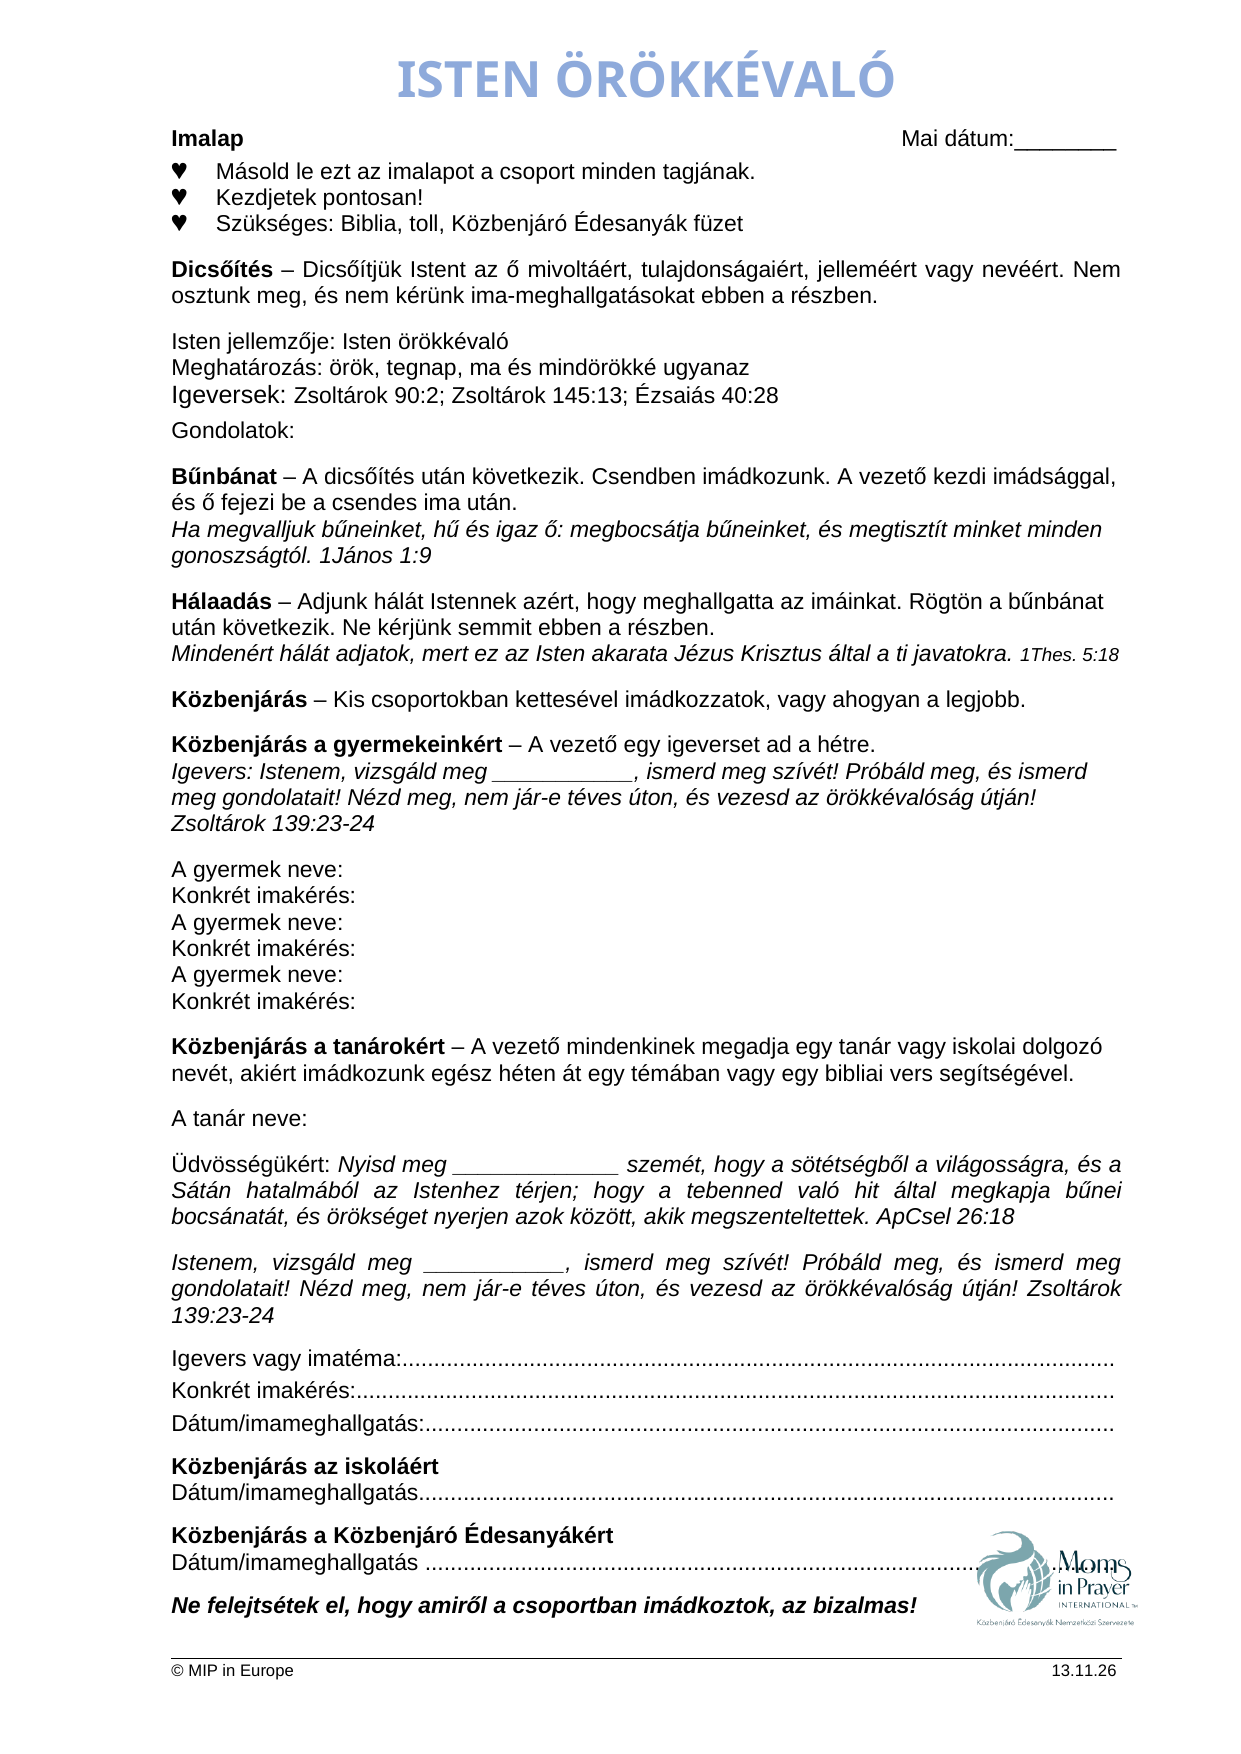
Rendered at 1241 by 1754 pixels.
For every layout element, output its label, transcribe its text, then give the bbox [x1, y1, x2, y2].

list Kezdjetek pontosan! [171, 184, 1122, 210]
text Ne felejtsétek el, hogy amiről a csoportban imádkoztok, az bizalmas! [171, 1592, 972, 1618]
text A gyermek neve: [171, 909, 1122, 935]
text Konkrét imakérés: [171, 1377, 1122, 1404]
text Ha megvalljuk bűneinket, hű és igaz ő: megbocsátja bűneinket, és megtisztít minket minden gonoszságtól. 1János 1:9 [171, 516, 1122, 568]
list Szükséges: Biblia, toll, Közbenjáró Édesanyák füzet [171, 210, 1122, 237]
text Közbenjárás a Közbenjáró Édesanyákért [171, 1522, 1122, 1549]
text Konkrét imakérés: [171, 935, 1122, 961]
text Istenem, vizsgáld meg ___________, ismerd meg szívét! Próbáld meg, és ismerd meg gondolatait! Nézd meg, nem jár-e téves úton, és vezesd az örökkévalóság útján! Zsoltárok 139:23-24 [171, 1249, 1122, 1328]
text Konkrét imakérés: [171, 988, 1122, 1014]
text Dátum/imameghallgatás [171, 1479, 1122, 1506]
text Közbenjárás a gyermekeinkért – A vezető egy igeverset ad a hétre. [171, 731, 1122, 758]
text Közbenjárás – Kis csoportokban kettesével imádkozzatok, vagy ahogyan a legjobb. [171, 686, 1122, 712]
text Mindenért hálát adjatok, mert ez az Isten akarata Jézus Krisztus által a ti javatokra. 1Thes. 5:18 [171, 640, 1122, 667]
text Közbenjárás az iskoláért [171, 1453, 1122, 1479]
text Meghatározás: örök, tegnap, ma és mindörökké ugyanaz [171, 354, 1122, 380]
text A tanár neve: [171, 1105, 1122, 1131]
list Imalap Mai dátum:________ [171, 125, 1122, 151]
text Dátum/imameghallgatás: [171, 1410, 1122, 1436]
picture [970, 1525, 1139, 1626]
text A gyermek neve: [171, 856, 1122, 882]
text Bűnbánat – A dicsőítés után következik. Csendben imádkozunk. A vezető kezdi imádsággal, és ő fejezi be a csendes ima után. [171, 463, 1122, 516]
text Igevers vagy imatéma: [171, 1345, 1122, 1371]
text Hálaadás – Adjunk hálát Istennek azért, hogy meghallgatta az imáinkat. Rögtön a bűnbánat után következik. Ne kérjünk semmit ebben a részben. [171, 588, 1122, 640]
list Másold le ezt az imalapot a csoport minden tagjának. [171, 158, 1122, 184]
text Isten jellemzője: Isten örökkévaló [171, 328, 1122, 354]
text Igevers: Istenem, vizsgáld meg ___________, ismerd meg szívét! Próbáld meg, és ismerd meg gondolatait! Nézd meg, nem jár-e téves úton, és vezesd az örökkévalóság útján! Zsoltárok 139:23-24 [171, 758, 1122, 837]
text Gondolatok: [171, 417, 1122, 444]
text Isten örökkévaló [171, 44, 1122, 112]
text Dicsőítés – Dicsőítjük Istent az ő mivoltáért, tulajdonságaiért, jelleméért vagy nevéért. Nem osztunk meg, és nem kérünk ima-meghallgatásokat ebben a részben. [171, 256, 1122, 308]
text Üdvösségükért: Nyisd meg _____________ szemét, hogy a sötétségből a világosságra, és a Sátán hatalmából az Istenhez térjen; hogy a tebenned való hit által megkapja bűnei bocsánatát, és örökséget nyerjen azok között, akik megszenteltettek. ApCsel 26:18 [171, 1151, 1122, 1230]
text A gyermek neve: [171, 961, 1122, 988]
text Dátum/imameghallgatás [171, 1549, 977, 1575]
text Közbenjárás a tanárokért – A vezető mindenkinek megadja egy tanár vagy iskolai dolgozó nevét, akiért imádkozunk egész héten át egy témában vagy egy bibliai vers segítségével. [171, 1033, 1122, 1086]
text Igeversek: Zsoltárok 90:2; Zsoltárok 145:13; Ézsaiás 40:28 [171, 380, 1122, 409]
text Konkrét imakérés: [171, 882, 1122, 909]
